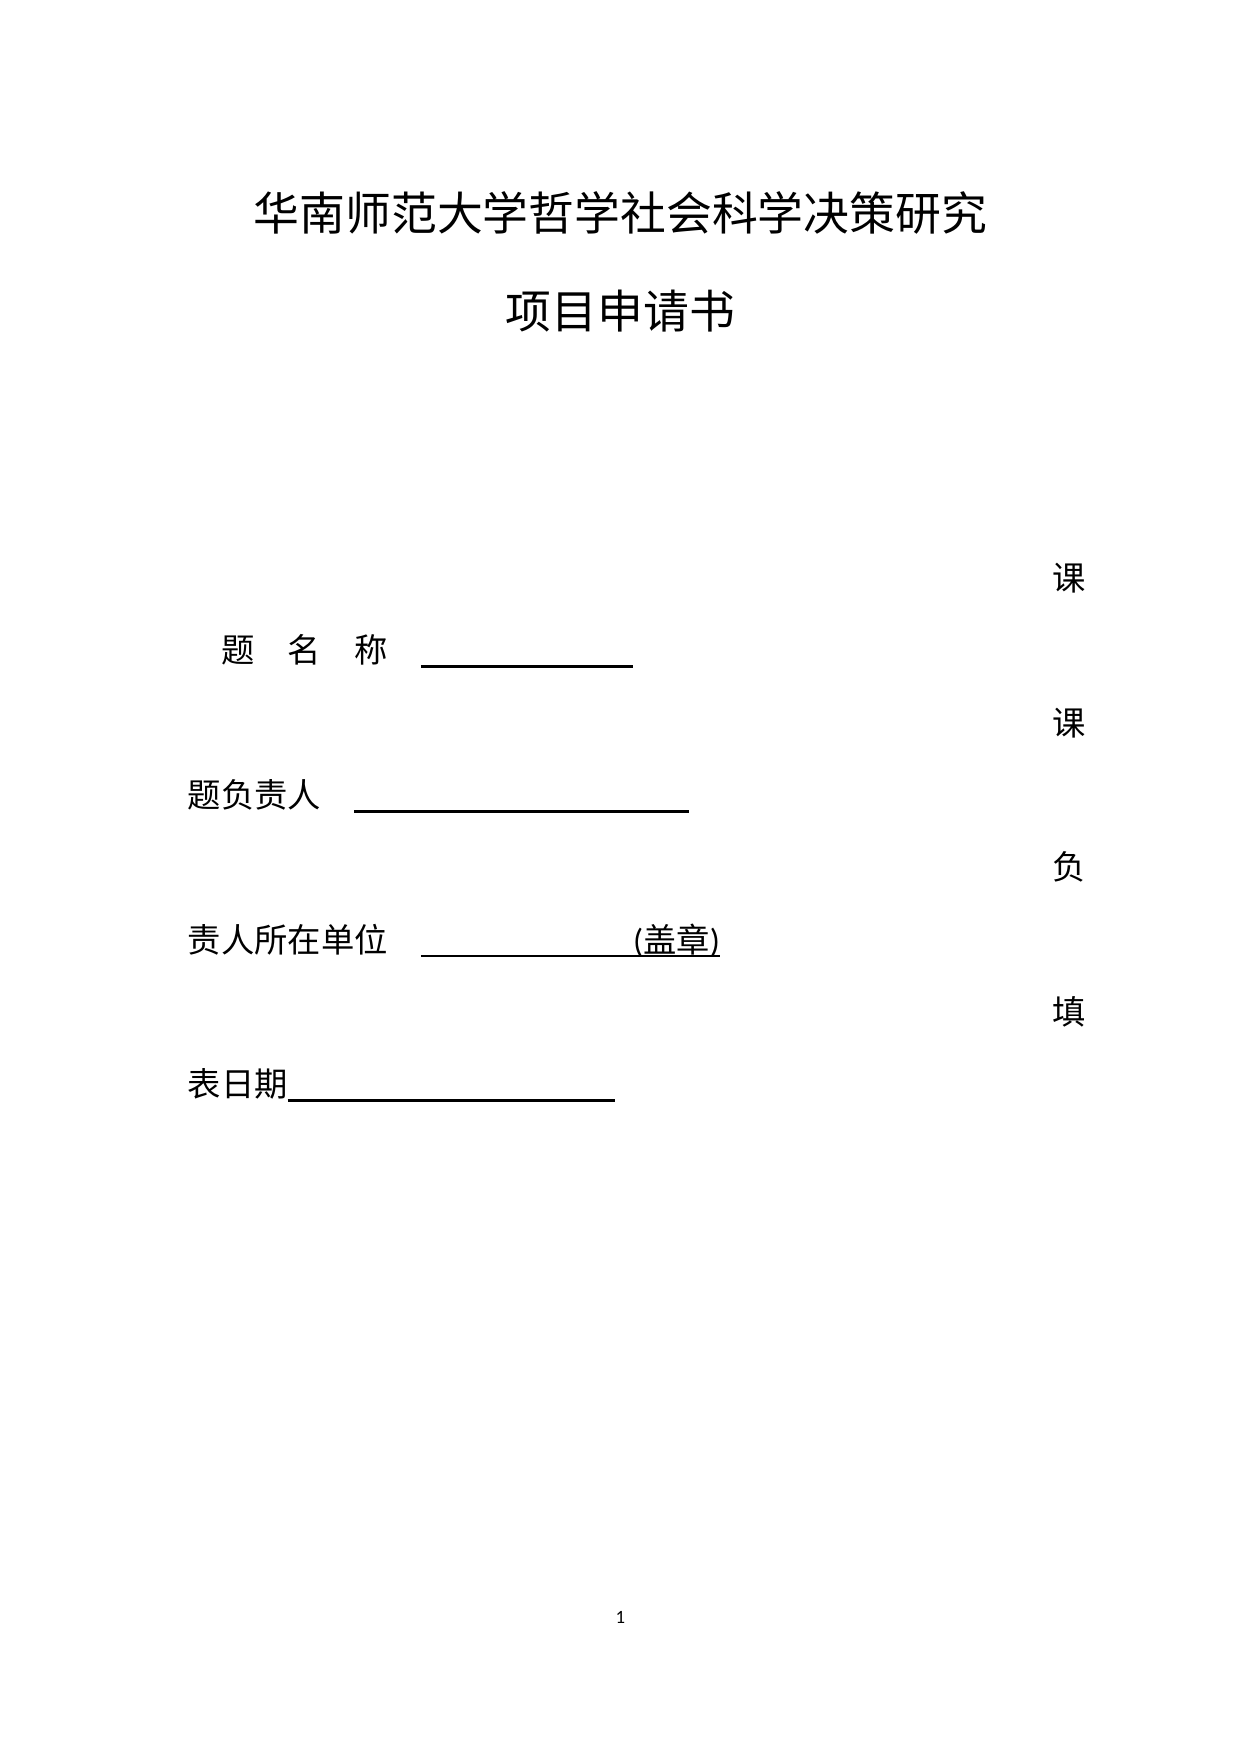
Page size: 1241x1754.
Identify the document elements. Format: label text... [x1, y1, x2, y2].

text 课 题 名 称 [187, 552, 1053, 672]
text 华南师范大学哲学社会科学决策研究 [187, 162, 1053, 259]
text 项目申请书 [187, 259, 1053, 357]
text 负责人所在单位 (盖章) [187, 841, 1053, 962]
text 课题负责人 [187, 697, 1053, 817]
text 填表日期 [187, 986, 1053, 1106]
